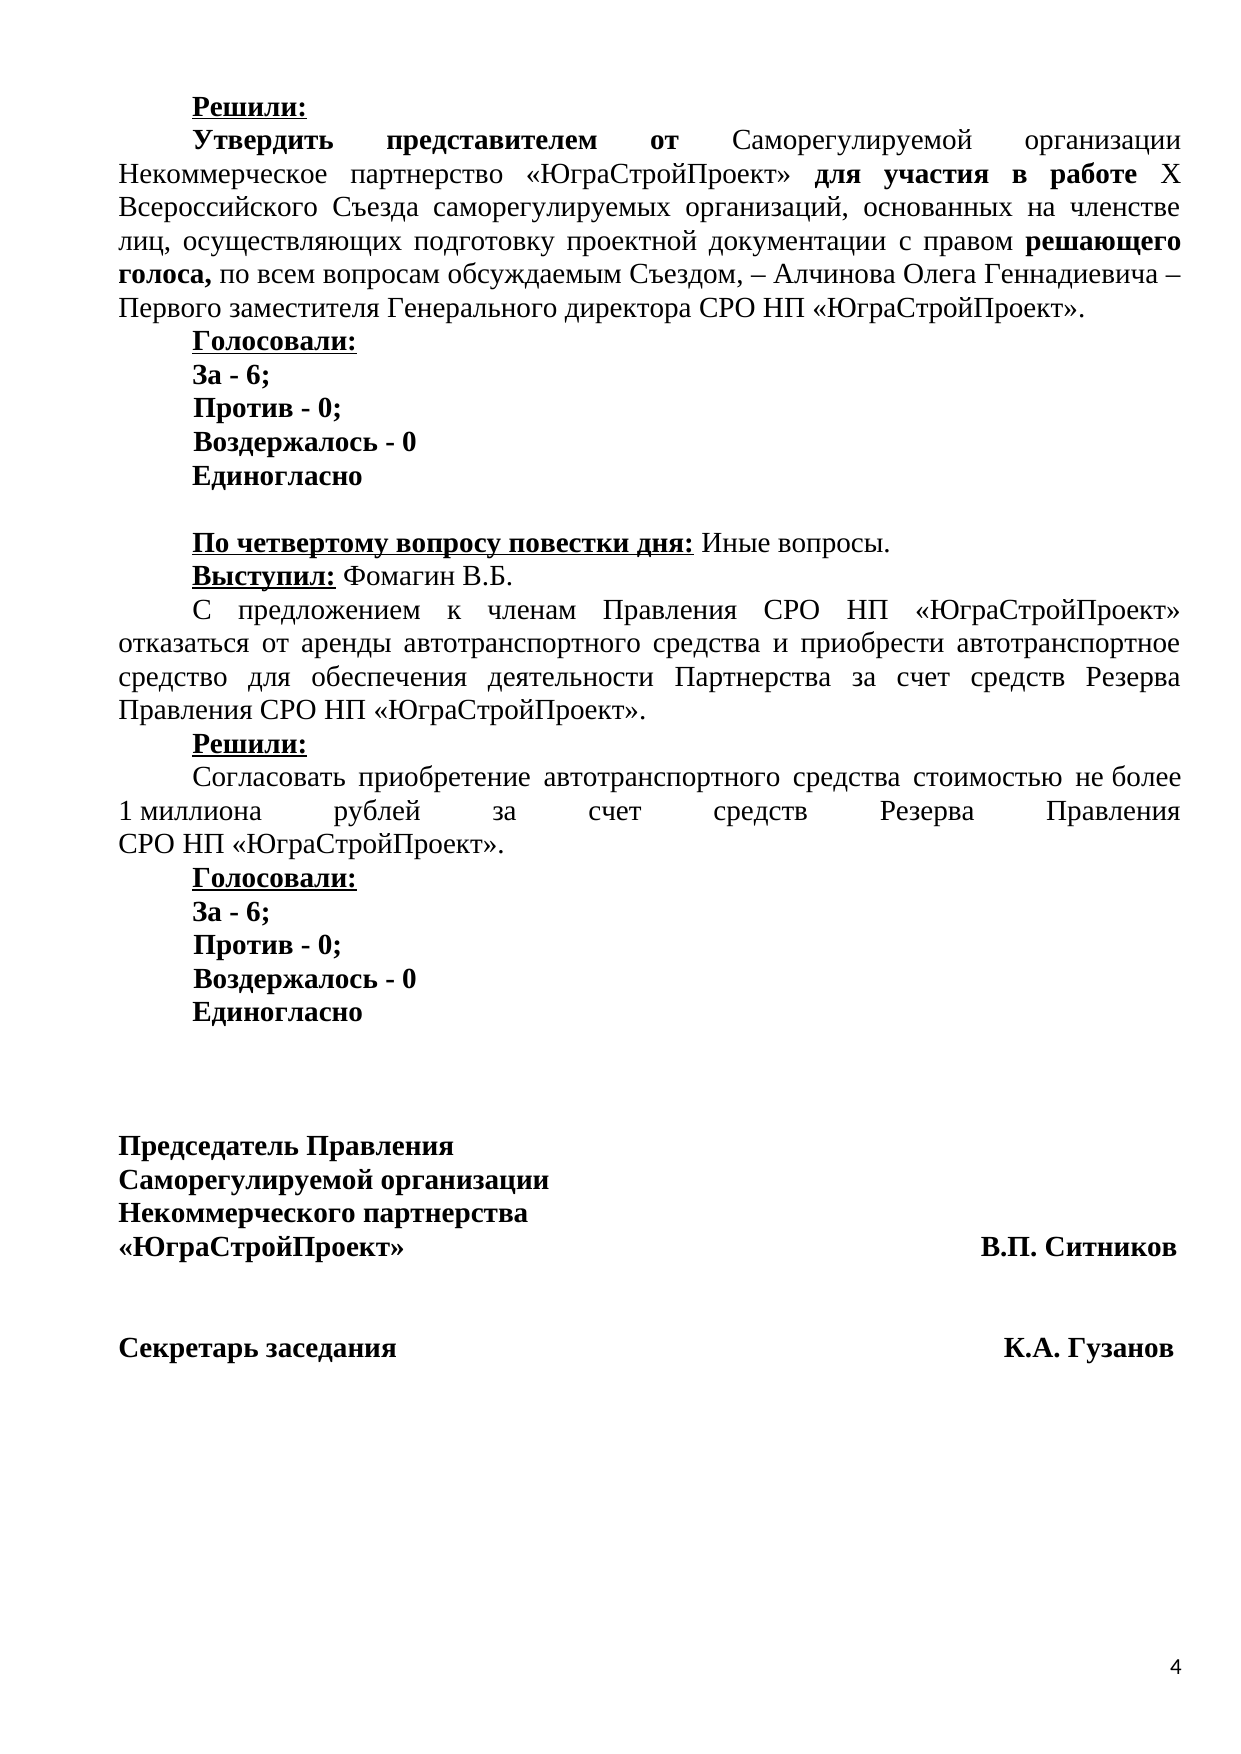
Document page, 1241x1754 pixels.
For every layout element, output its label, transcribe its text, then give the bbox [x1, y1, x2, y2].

text «ЮграСтройПроект» В.П. Ситников [118, 1229, 1181, 1263]
text Саморегулируемой организации [118, 1162, 1181, 1196]
text Утвердить представителем от Саморегулируемой организации Некоммерческое партнерство «ЮграСтройПроект» для участия в работе X Всероссийского Съезда саморегулируемых организаций, основанных на членстве лиц, осуществляющих подготовку проектной документации с правом решающего голоса, по всем вопросам обсуждаемым Съездом, – Алчинова Олега Геннадиевича – Первого заместителя Генерального директора СРО НП «ЮграСтройПроект». [118, 122, 1181, 323]
text Голосовали: [118, 323, 1181, 357]
text По четвертому вопросу повестки дня: Иные вопросы. [118, 525, 1181, 558]
text Голосовали: [118, 860, 1181, 894]
text За - 6; [118, 894, 1181, 927]
text Согласовать приобретение автотранспортного средства стоимостью не более 1 миллиона рублей за счет средств Резерва Правления СРО НП «ЮграСтройПроект». [118, 759, 1181, 860]
text За - 6; [118, 357, 1181, 391]
text Решили: [118, 89, 1181, 122]
text Против - 0; [118, 391, 1181, 424]
text С предложением к членам Правления СРО НП «ЮграСтройПроект» отказаться от аренды автотранспортного средства и приобрести автотранспортное средство для обеспечения деятельности Партнерства за счет средств Резерва Правления СРО НП «ЮграСтройПроект». [118, 592, 1181, 726]
text Решили: [118, 726, 1181, 759]
text Единогласно [118, 994, 1181, 1028]
text Секретарь заседания К.А. Гузанов [118, 1330, 1181, 1363]
text Против - 0; [118, 927, 1181, 961]
text Единогласно [118, 458, 1181, 491]
text Воздержалось - 0 [118, 961, 1181, 994]
text Председатель Правления [118, 1128, 1181, 1162]
text Выступил: Фомагин В.Б. [118, 558, 1181, 592]
text Воздержалось - 0 [118, 424, 1181, 458]
text Некоммерческого партнерства [118, 1196, 1181, 1229]
